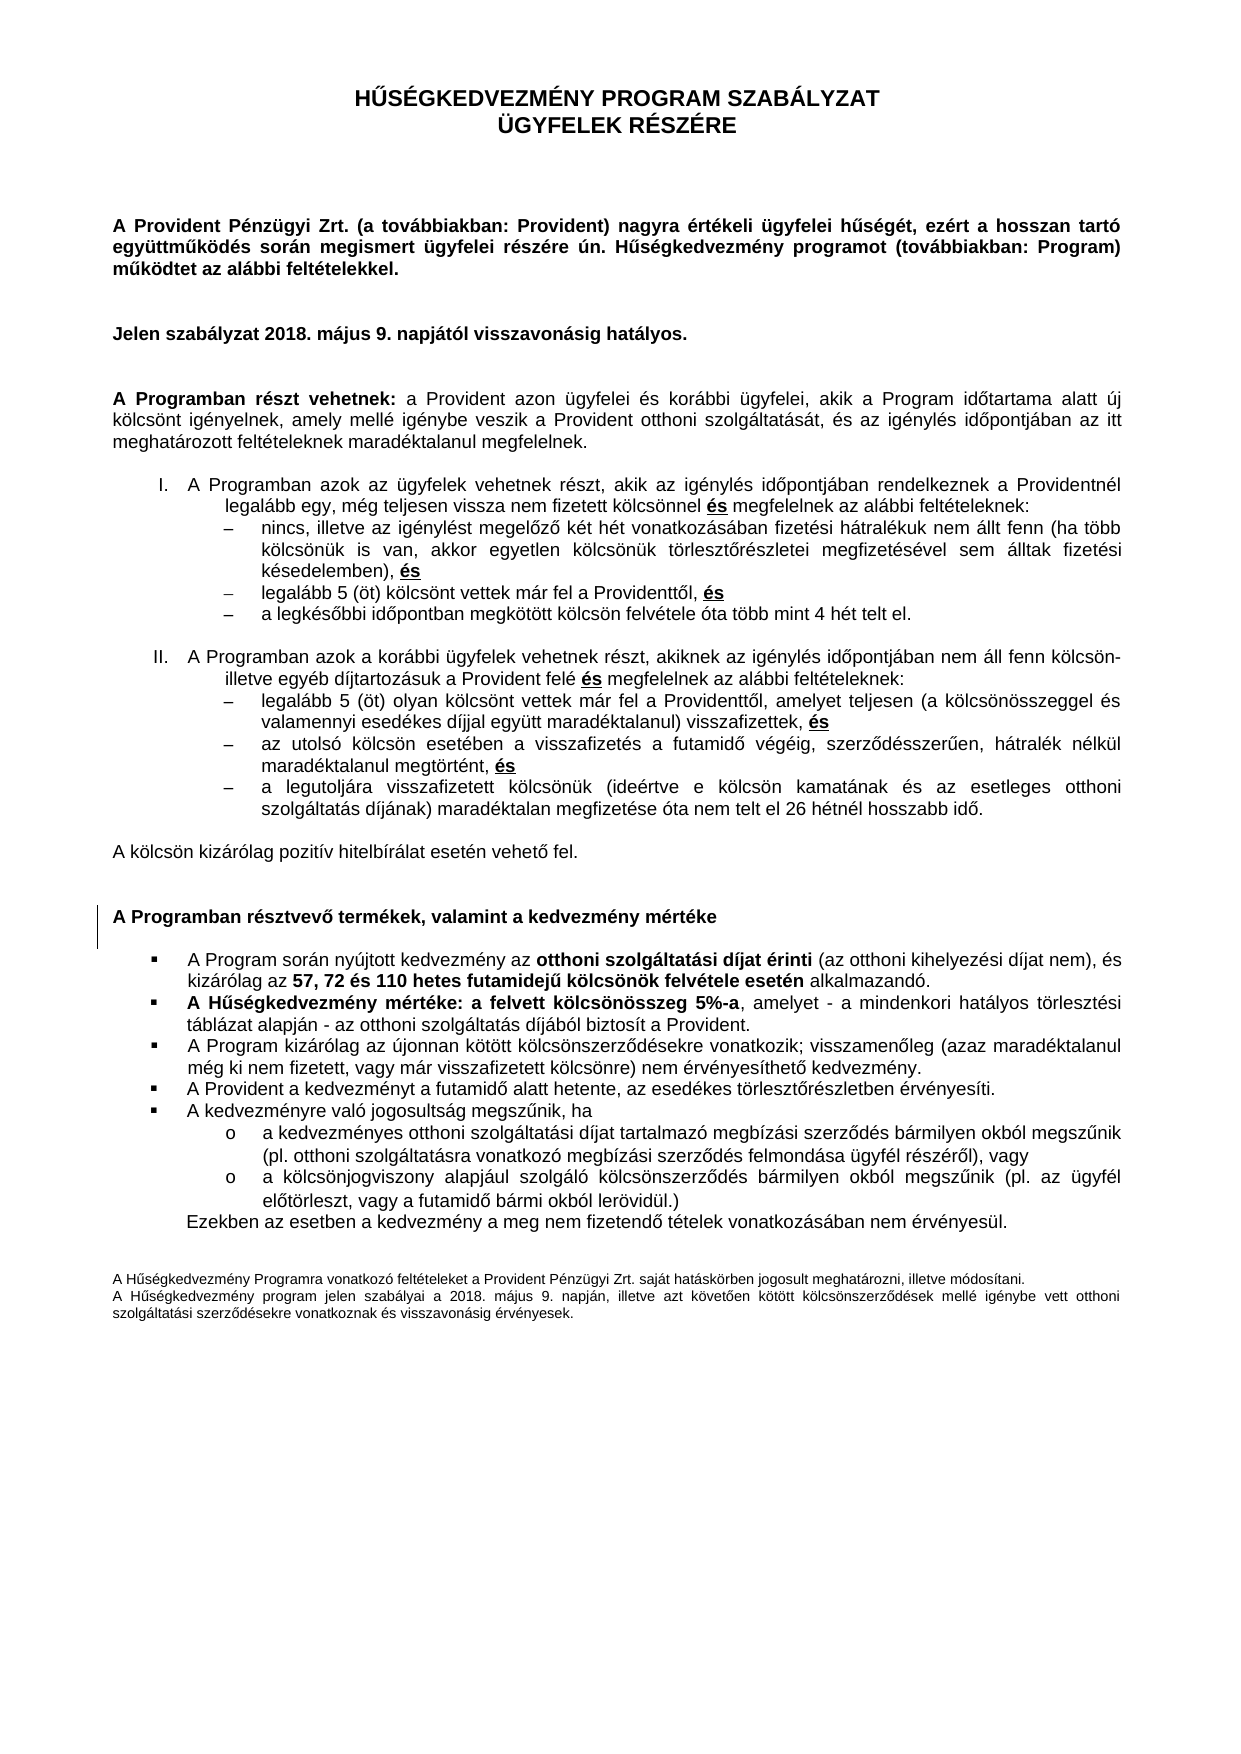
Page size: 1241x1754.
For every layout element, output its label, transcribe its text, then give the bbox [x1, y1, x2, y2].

list A Programban azok az ügyfelek vehetnek részt, akik az igénylés időpontjában rendelkeznek a Providentnél legalább egy, még teljesen vissza nem fizetett kölcsönnel és megfelelnek az alábbi feltételeknek: [168, 473, 1122, 517]
text A Programban résztvevő termékek, valamint a kedvezmény mértéke [112, 905, 1122, 927]
list az utolsó kölcsön esetében a visszafizetés a futamidő végéig, szerződésszerűen, hátralék nélkül maradéktalanul megtörtént, és [223, 733, 1122, 776]
text Jelen szabályzat 2018. május 9. napjától visszavonásig hatályos. [112, 323, 1122, 344]
text A Provident Pénzügyi Zrt. (a továbbiakban: Provident) nagyra értékeli ügyfelei hűségét, ezért a hosszan tartó együttműködés során megismert ügyfelei részére ún. Hűségkedvezmény programot (továbbiakban: Program) működtet az alábbi feltételekkel. [112, 215, 1122, 279]
list A Provident a kedvezményt a futamidő alatt hetente, az esedékes törlesztőrészletben érvényesíti. [149, 1078, 1122, 1100]
list legalább 5 (öt) kölcsönt vettek már fel a Providenttől, és [223, 581, 1122, 603]
list A Program kizárólag az újonnan kötött kölcsönszerződésekre vonatkozik; visszamenőleg (azaz maradéktalanul még ki nem fizetett, vagy már visszafizetett kölcsönre) nem érvényesíthető kedvezmény. [150, 1035, 1122, 1078]
text A Hűségkedvezmény program jelen szabályai a 2018. május 9. napján, illetve azt követően kötött kölcsönszerződések mellé igénybe vett otthoni szolgáltatási szerződésekre vonatkoznak és visszavonásig érvényesek. [112, 1288, 1122, 1321]
list a kedvezményes otthoni szolgáltatási díjat tartalmazó megbízási szerződés bármilyen okból megszűnik (pl. otthoni szolgáltatásra vonatkozó megbízási szerződés felmondása ügyfél részéről), vagy [225, 1122, 1122, 1166]
text ÜGYFELEK RÉSZÉRE [112, 112, 1122, 138]
text A kölcsön kizárólag pozitív hitelbírálat esetén vehető fel. [112, 841, 1122, 862]
list A kedvezményre való jogosultság megszűnik, ha [149, 1100, 1122, 1122]
text A Programban részt vehetnek: a Provident azon ügyfelei és korábbi ügyfelei, akik a Program időtartama alatt új kölcsönt igényelnek, amely mellé igénybe veszik a Provident otthoni szolgáltatását, és az igénylés időpontjában az itt meghatározott feltételeknek maradéktalanul megfelelnek. [112, 387, 1122, 452]
list legalább 5 (öt) olyan kölcsönt vettek már fel a Providenttől, amelyet teljesen (a kölcsönösszeggel és valamennyi esedékes díjjal együtt maradéktalanul) visszafizettek, és [223, 689, 1122, 733]
list nincs, illetve az igénylést megelőző két hét vonatkozásában fizetési hátralékuk nem állt fenn (ha több kölcsönük is van, akkor egyetlen kölcsönük törlesztőrészletei megfizetésével sem álltak fizetési késedelemben), és [223, 517, 1122, 581]
list a kölcsönjogviszony alapjául szolgáló kölcsönszerződés bármilyen okból megszűnik (pl. az ügyfél előtörleszt, vagy a futamidő bármi okból lerövidül.) [225, 1166, 1122, 1211]
text Ezekben az esetben a kedvezmény a meg nem fizetendő tételek vonatkozásában nem érvényesül. [112, 1211, 1122, 1233]
list A Programban azok a korábbi ügyfelek vehetnek részt, akiknek az igénylés időpontjában nem áll fenn kölcsön- illetve egyéb díjtartozásuk a Provident felé és megfelelnek az alábbi feltételeknek: [168, 646, 1122, 689]
list A Hűségkedvezmény mértéke: a felvett kölcsönösszeg 5%-a, amelyet - a mindenkori hatályos törlesztési táblázat alapján - az otthoni szolgáltatás díjából biztosít a Provident. [149, 992, 1122, 1035]
list a legutoljára visszafizetett kölcsönük (ideértve e kölcsön kamatának és az esetleges otthoni szolgáltatás díjának) maradéktalan megfizetése óta nem telt el 26 hétnél hosszabb idő. [223, 776, 1122, 819]
list A Program során nyújtott kedvezmény az otthoni szolgáltatási díjat érinti (az otthoni kihelyezési díjat nem), és kizárólag az 57, 72 és 110 hetes futamidejű kölcsönök felvétele esetén alkalmazandó. [150, 948, 1122, 992]
list a legkésőbbi időpontban megkötött kölcsön felvétele óta több mint 4 hét telt el. [223, 603, 1122, 625]
text A Hűségkedvezmény Programra vonatkozó feltételeket a Provident Pénzügyi Zrt. saját hatáskörben jogosult meghatározni, illetve módosítani. [112, 1271, 1122, 1288]
text Hűségkedvezmény Program SZABÁLYZAT [112, 85, 1122, 112]
